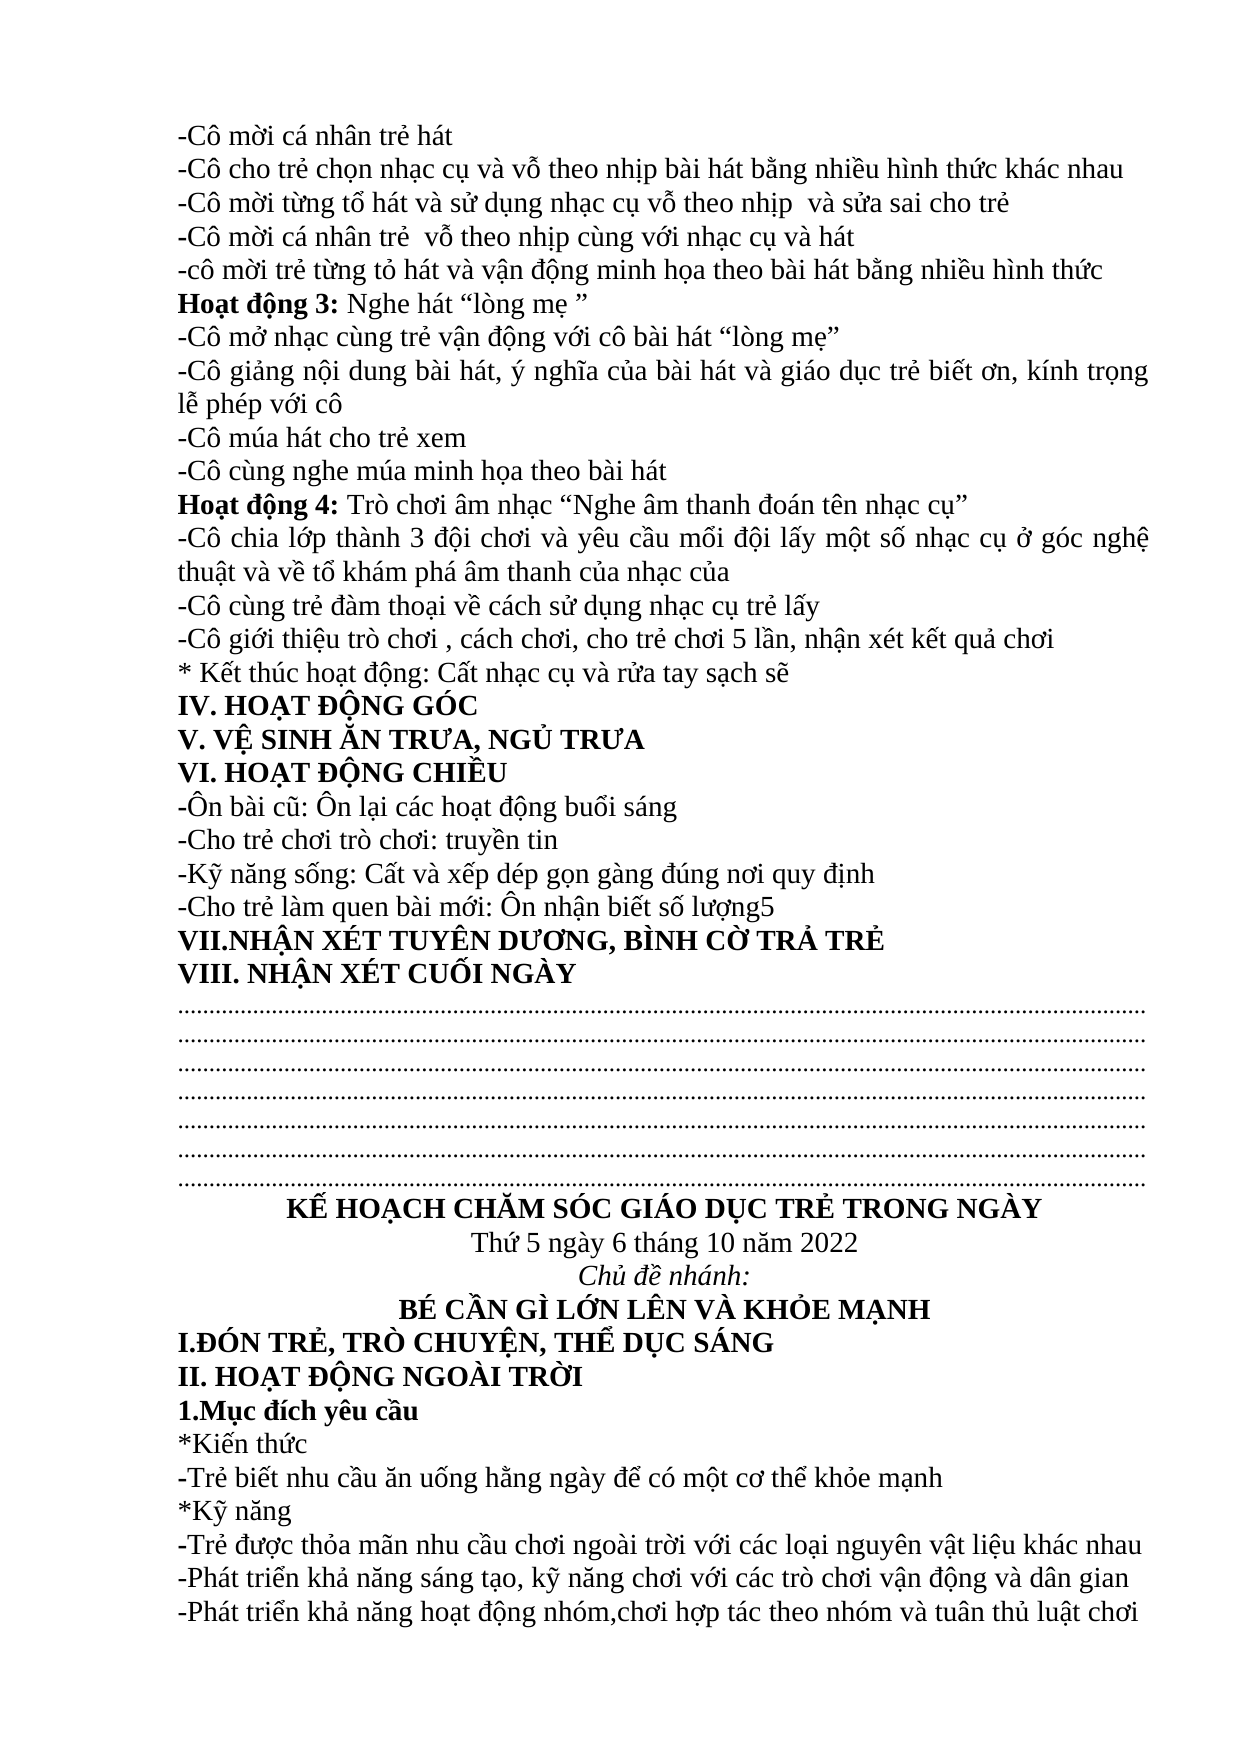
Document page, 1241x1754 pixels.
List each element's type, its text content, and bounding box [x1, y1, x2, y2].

text II. HOẠT ĐỘNG NGOÀI TRỜI [177, 1359, 1152, 1393]
text ............................................................................................................................................................................................................................................................................................................................................................................................................................................................................................................................................................................................................................................................................................................................................................................................................................................................................................................................................................................................................................................................................................................................. [177, 990, 1152, 1191]
text Hoạt động 4: Trò chơi âm nhạc “Nghe âm thanh đoán tên nhạc cụ” [177, 487, 1152, 521]
text -Trẻ biết nhu cầu ăn uống hằng ngày để có một cơ thể khỏe mạnh [177, 1460, 1152, 1493]
text -Cô giảng nội dung bài hát, ý nghĩa của bài hát và giáo dục trẻ biết ơn, kính trọng lễ phép với cô [177, 353, 1152, 420]
text -Kỹ năng sống: Cất và xếp dép gọn gàng đúng nơi quy định [177, 856, 1152, 889]
text -Cô chia lớp thành 3 đội chơi và yêu cầu mổi đội lấy một số nhạc cụ ở góc nghệ thuật và về tổ khám phá âm thanh của nhạc của [177, 521, 1152, 588]
text VII.NHẬN XÉT TUYÊN DƯƠNG, BÌNH CỜ TRẢ TRẺ [177, 923, 1152, 957]
text *Kiến thức [177, 1426, 1152, 1460]
text Chủ đề nhánh: [177, 1258, 1152, 1292]
text KẾ HOẠCH CHĂM SÓC GIÁO DỤC TRẺ TRONG NGÀY [177, 1191, 1152, 1225]
text * Kết thúc hoạt động: Cất nhạc cụ và rửa tay sạch sẽ [177, 655, 1152, 688]
text -cô mời trẻ từng tỏ hát và vận động minh họa theo bài hát bằng nhiều hình thức [177, 252, 1152, 286]
text -Cô cùng trẻ đàm thoại về cách sử dụng nhạc cụ trẻ lấy [177, 588, 1152, 621]
text -Cô mời từng tổ hát và sử dụng nhạc cụ vỗ theo nhịp và sửa sai cho trẻ [177, 185, 1152, 219]
text *Kỹ năng [177, 1493, 1152, 1527]
text -Phát triển khả năng sáng tạo, kỹ năng chơi với các trò chơi vận động và dân gian [177, 1560, 1152, 1594]
text Hoạt động 3: Nghe hát “lòng mẹ ” [177, 286, 1152, 319]
text -Cô cho trẻ chọn nhạc cụ và vỗ theo nhịp bài hát bằng nhiều hình thức khác nhau [177, 152, 1152, 185]
text IV. HOẠT ĐỘNG GÓC [177, 688, 1152, 722]
text -Cô mở nhạc cùng trẻ vận động với cô bài hát “lòng mẹ” [177, 319, 1152, 353]
text -Cô cùng nghe múa minh họa theo bài hát [177, 453, 1152, 487]
text -Cho trẻ chơi trò chơi: truyền tin [177, 822, 1152, 856]
text V. VỆ SINH ĂN TRƯA, NGỦ TRƯA [177, 722, 1152, 755]
text VIII. NHẬN XÉT CUỐI NGÀY [177, 957, 1152, 990]
text -Trẻ được thỏa mãn nhu cầu chơi ngoài trời với các loại nguyên vật liệu khác nhau [177, 1527, 1152, 1560]
text Thứ 5 ngày 6 tháng 10 năm 2022 [177, 1225, 1152, 1258]
text VI. HOẠT ĐỘNG CHIỀU [177, 755, 1152, 789]
text -Cô giới thiệu trò chơi , cách chơi, cho trẻ chơi 5 lần, nhận xét kết quả chơi [177, 621, 1152, 655]
text -Ôn bài cũ: Ôn lại các hoạt động buổi sáng [177, 789, 1152, 822]
text -Cô múa hát cho trẻ xem [177, 420, 1152, 453]
text -Cô mời cá nhân trẻ vỗ theo nhịp cùng với nhạc cụ và hát [177, 219, 1152, 252]
text I.ĐÓN TRẺ, TRÒ CHUYỆN, THỂ DỤC SÁNG [177, 1326, 1152, 1359]
text -Cô mời cá nhân trẻ hát [177, 118, 1152, 152]
text 1.Mục đích yêu cầu [177, 1393, 1152, 1426]
text -Cho trẻ làm quen bài mới: Ôn nhận biết số lượng5 [177, 889, 1152, 923]
text BÉ CẦN GÌ LỚN LÊN VÀ KHỎE MẠNH [83, 1292, 1152, 1326]
text -Phát triển khả năng hoạt động nhóm,chơi hợp tác theo nhóm và tuân thủ luật chơi [177, 1594, 1152, 1627]
